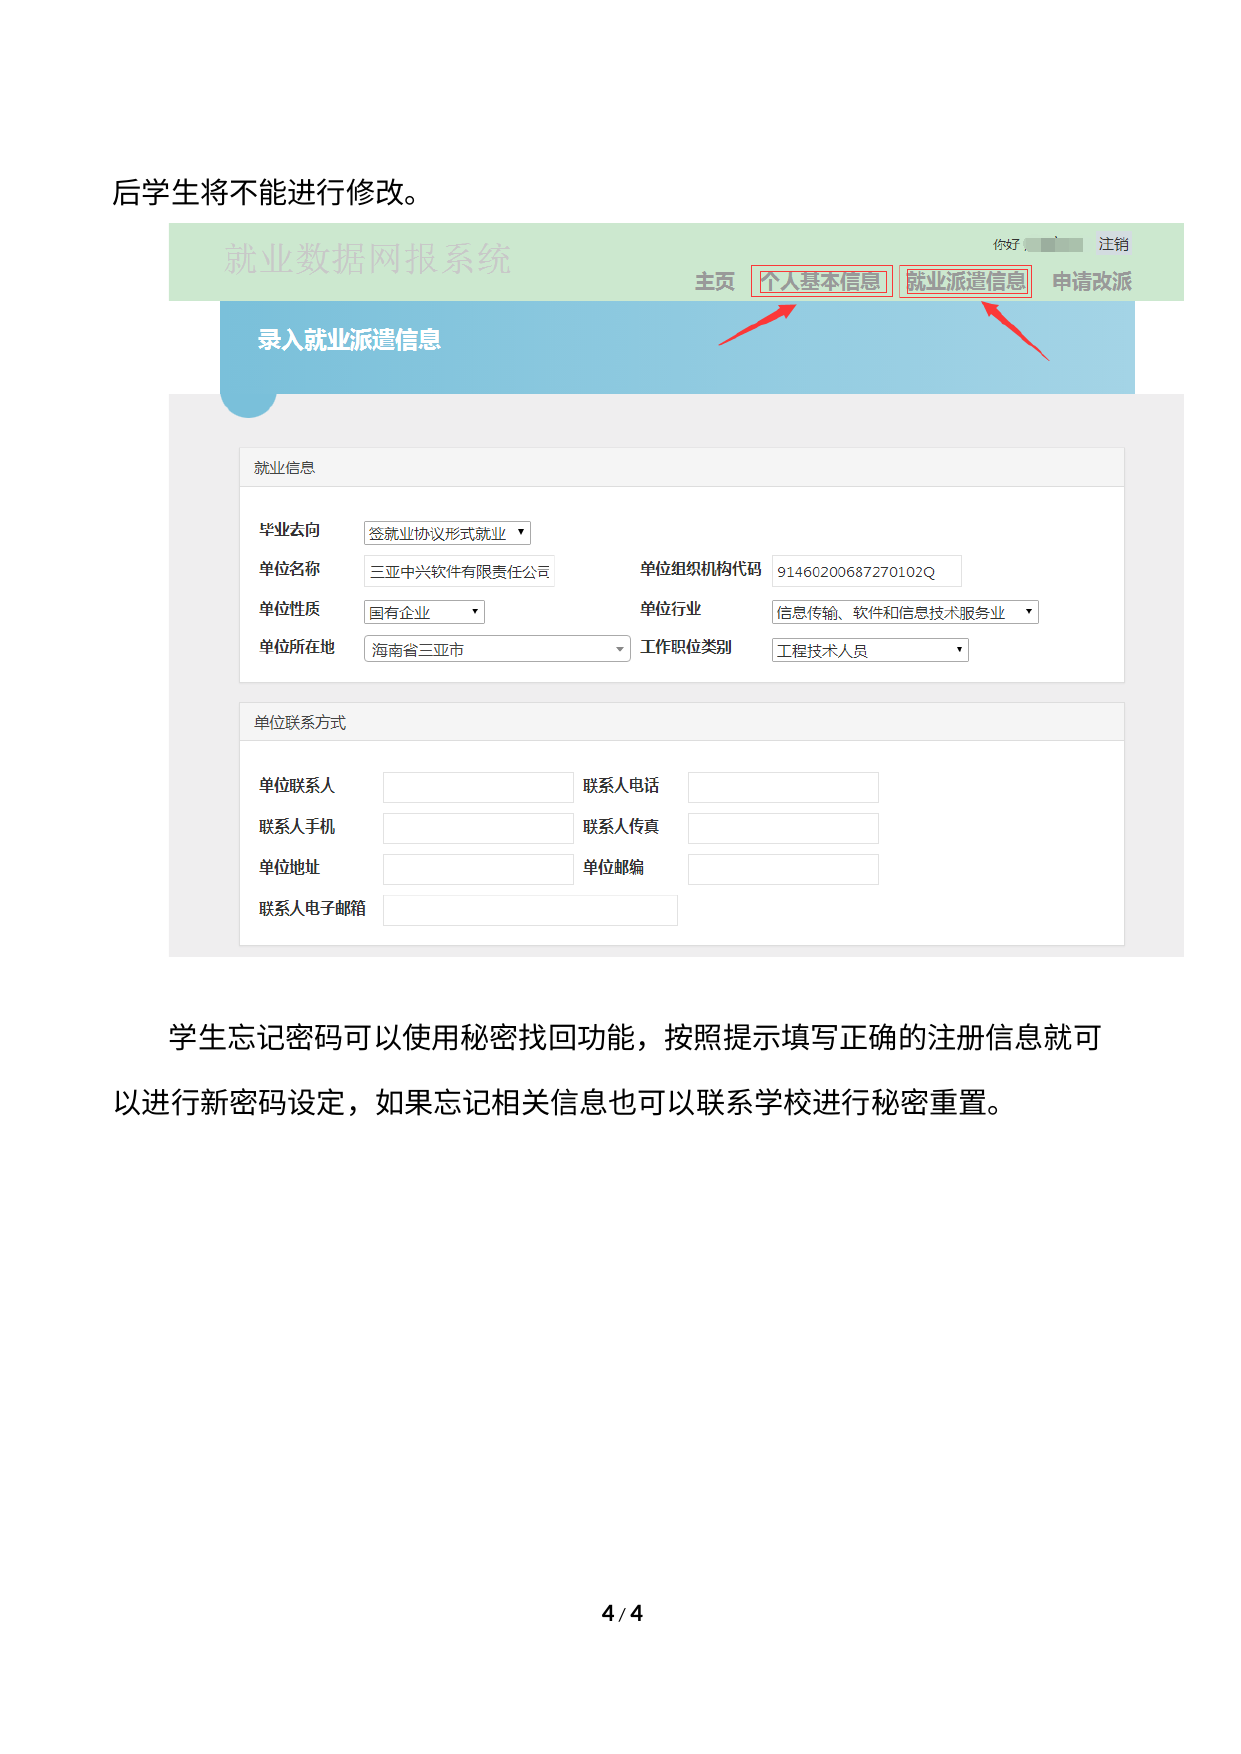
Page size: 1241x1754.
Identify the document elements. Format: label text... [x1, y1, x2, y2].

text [112, 158, 1128, 223]
picture [168, 223, 1184, 957]
text 学生忘记密码可以使用秘密找回功能，按照提示填写正确的注册信息就可以进行新密码设定，如果忘记相关信息也可以联系学校进行秘密重置。 [112, 1003, 1128, 1133]
